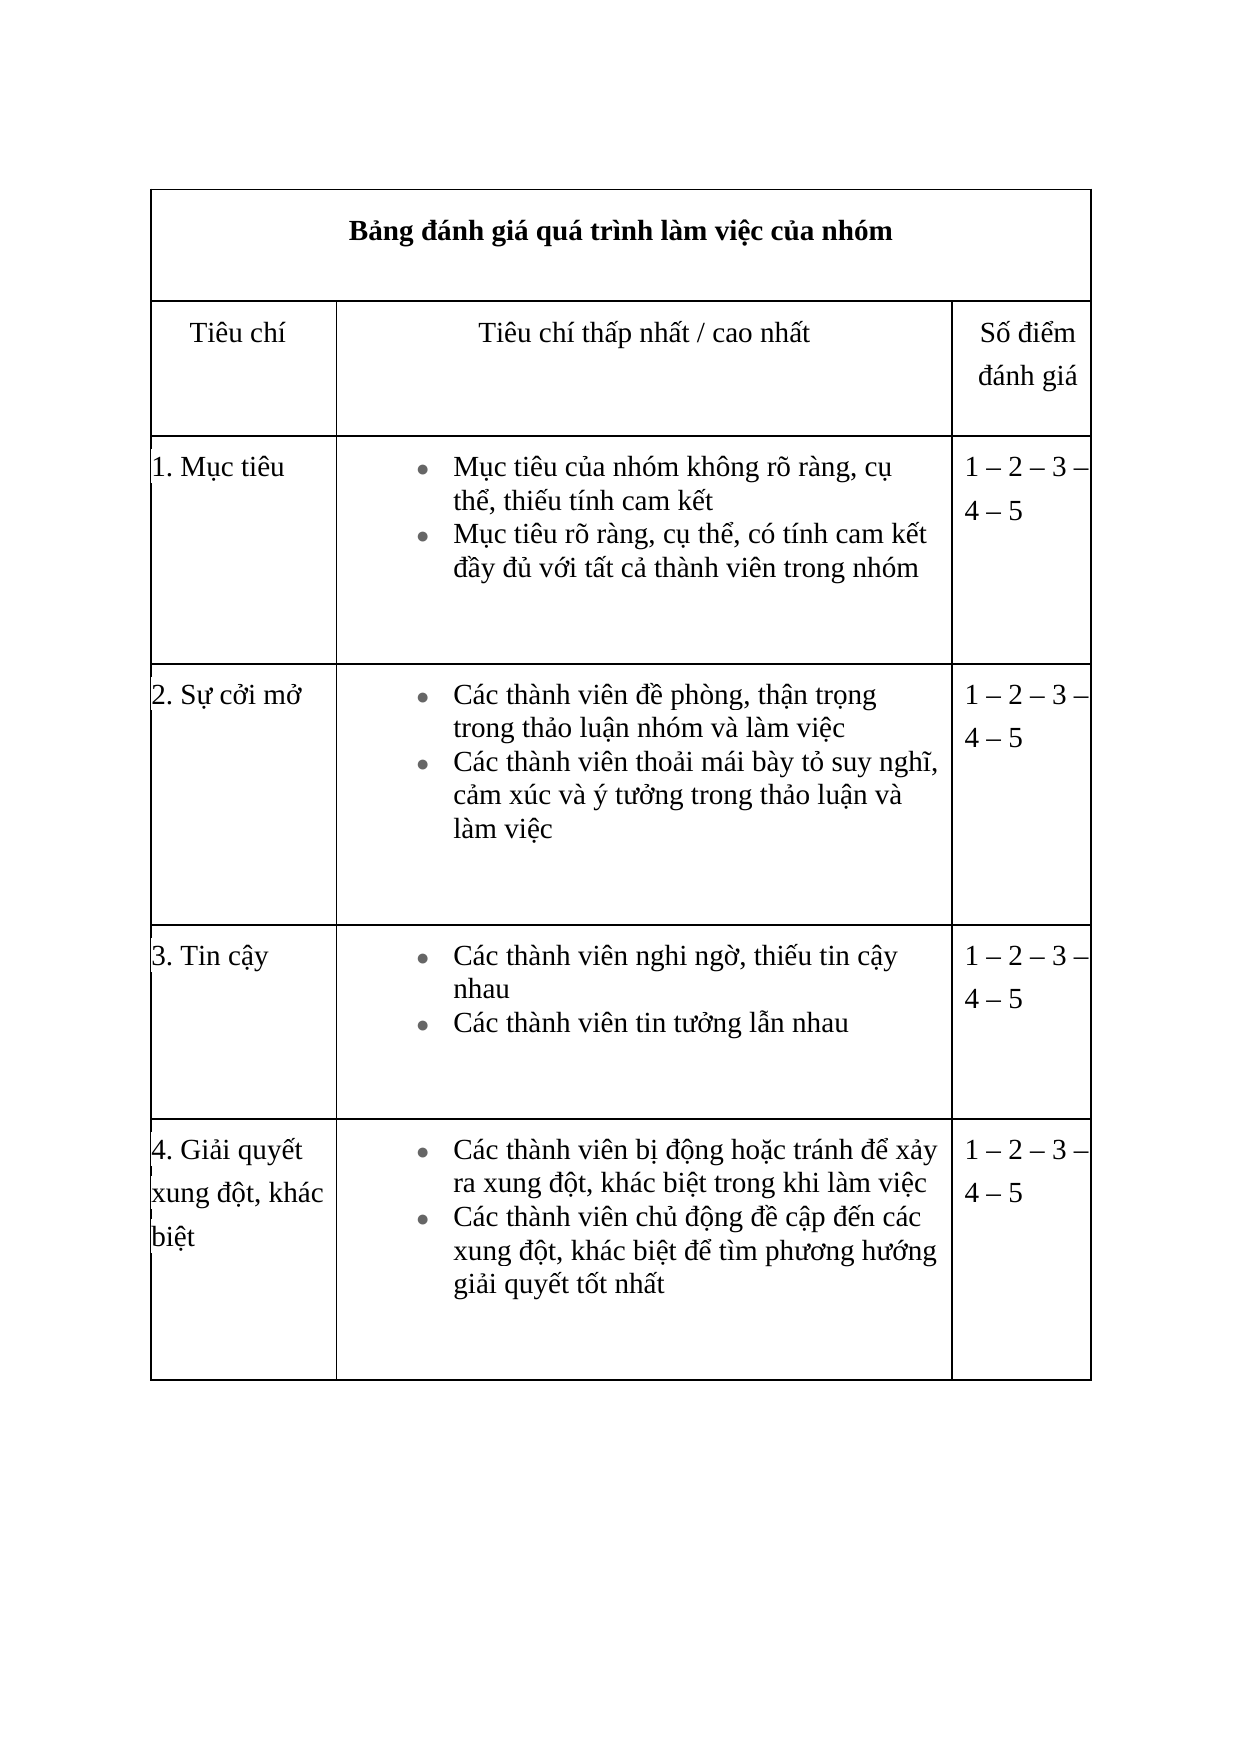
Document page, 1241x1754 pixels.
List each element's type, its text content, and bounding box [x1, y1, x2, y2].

table_cell Số điểm đánh giá [953, 302, 1090, 435]
table_cell Các thành viên đề phòng, thận trọng trong thảo luận nhóm và làm việc Các thành viên thoải mái bày tỏ suy nghĩ, cảm xúc và ý tưởng trong thảo luận và làm việc [337, 665, 951, 924]
table_cell 2. Sự cởi mở [152, 665, 336, 924]
table_cell Các thành viên nghi ngờ, thiếu tin cậy nhau Các thành viên tin tưởng lẫn nhau [337, 926, 951, 1118]
table_header Bảng đánh giá quá trình làm việc của nhóm [152, 190, 1090, 300]
table_cell 1. Mục tiêu [152, 437, 336, 663]
table_cell 1 – 2 – 3 – 4 – 5 [953, 665, 1090, 924]
table_cell 4. Giải quyết xung đột, khác biệt [152, 1120, 336, 1379]
table_cell Tiêu chí [152, 302, 336, 435]
table_cell Mục tiêu của nhóm không rõ ràng, cụ thể, thiếu tính cam kết Mục tiêu rõ ràng, cụ thể, có tính cam kết đầy đủ với tất cả thành viên trong nhóm [337, 437, 951, 663]
table_cell 3. Tin cậy [152, 926, 336, 1118]
table_cell 1 – 2 – 3 – 4 – 5 [953, 926, 1090, 1118]
table_cell Tiêu chí thấp nhất / cao nhất [337, 302, 951, 435]
table_cell 1 – 2 – 3 – 4 – 5 [953, 437, 1090, 663]
table_cell 1 – 2 – 3 – 4 – 5 [953, 1120, 1090, 1379]
table_cell Các thành viên bị động hoặc tránh để xảy ra xung đột, khác biệt trong khi làm việc Các thành viên chủ động đề cập đến các xung đột, khác biệt để tìm phương hướng giải quyết tốt nhất [337, 1120, 951, 1379]
